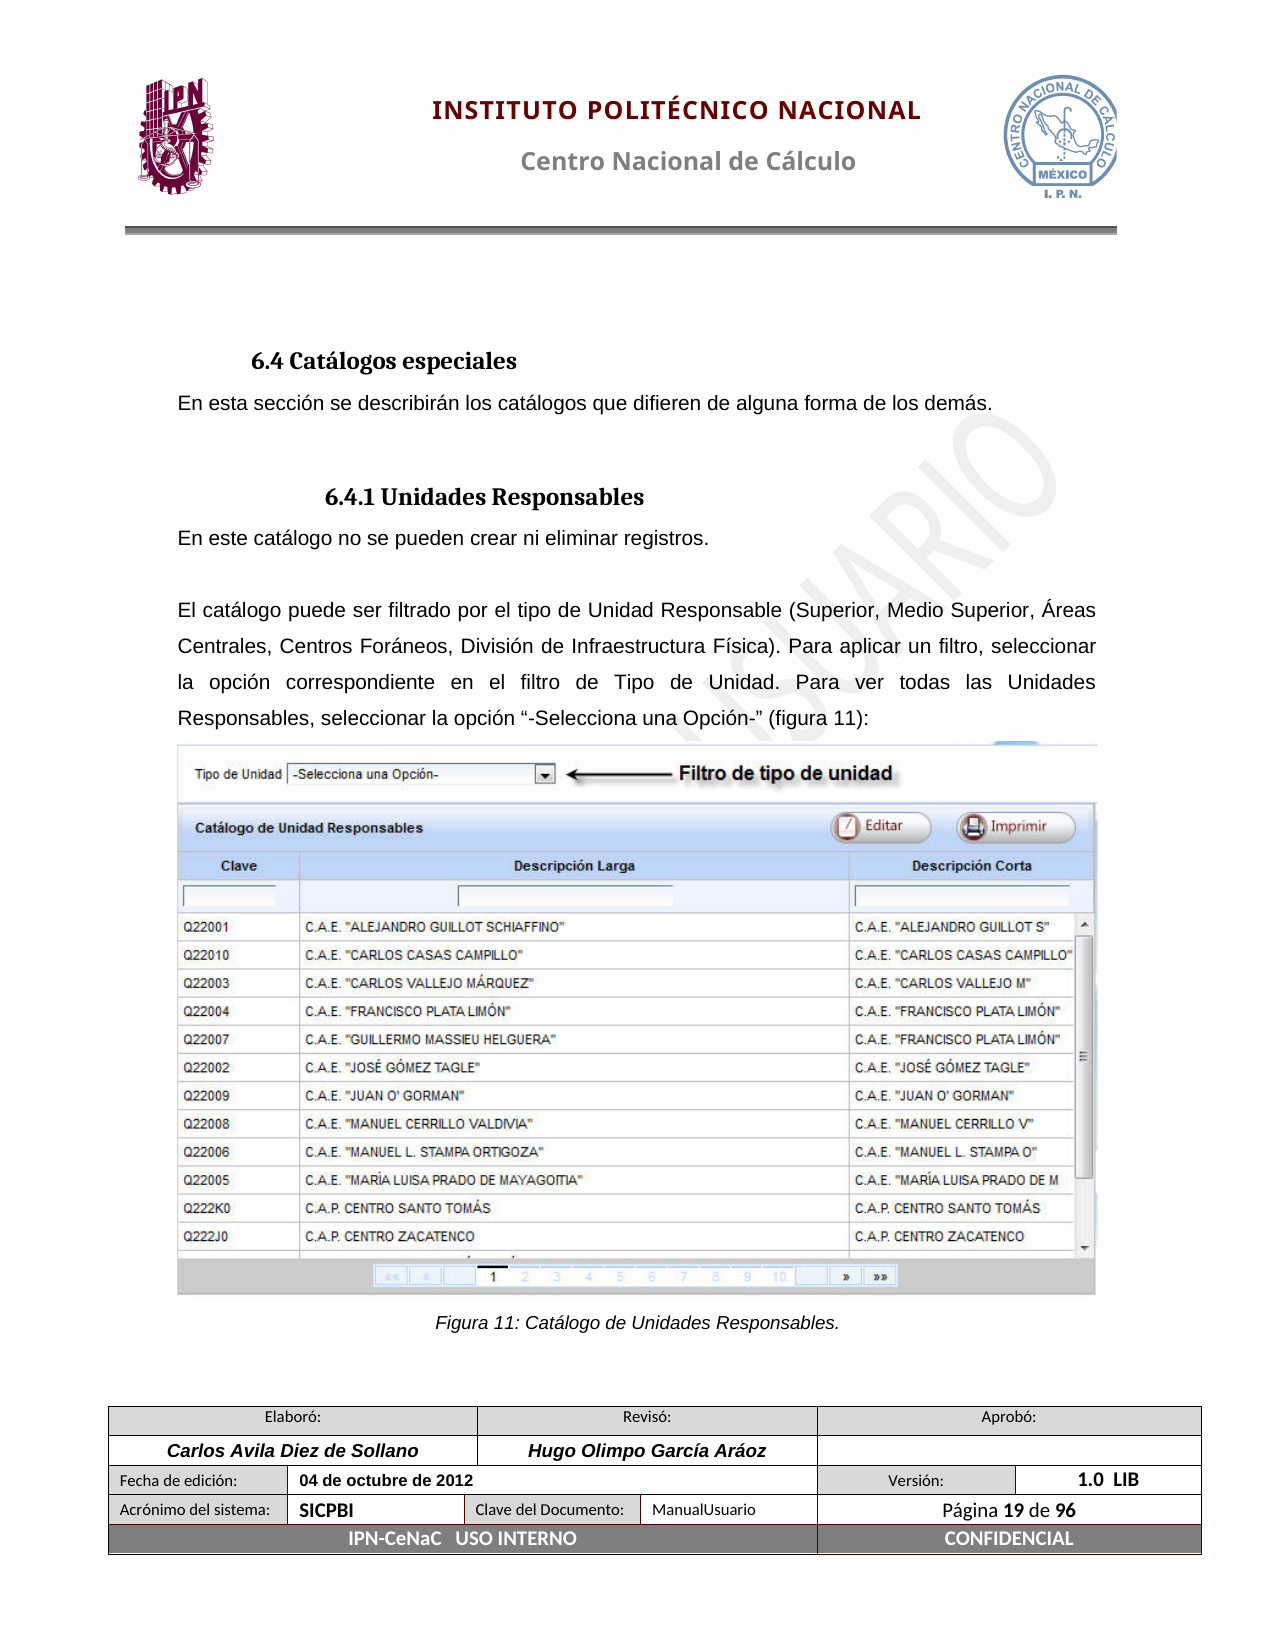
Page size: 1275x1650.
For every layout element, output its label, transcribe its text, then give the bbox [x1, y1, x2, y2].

subtitle 6.4.1 Unidades Responsables [325, 483, 1098, 512]
picture [135, 73, 216, 196]
text Figura 11: Catálogo de Unidades Responsables. [177, 1312, 1098, 1333]
text En este catálogo no se pueden crear ni eliminar registros. [177, 526, 1098, 550]
subtitle 6.4 Catálogos especiales [251, 347, 1098, 376]
picture [177, 741, 1098, 1300]
text El catálogo puede ser filtrado por el tipo de Unidad Responsable (Superior, Medio Superior, Áreas Centrales, Centros Foráneos, División de Infraestructura Física). Para aplicar un filtro, seleccionar la opción correspondiente en el filtro de Tipo de Unidad. Para ver todas las Unidades Responsables, seleccionar la opción “-Selecciona una Opción-” (figura 11): [177, 598, 1098, 730]
picture [997, 73, 1117, 202]
text En esta sección se describirán los catálogos que difieren de alguna forma de los demás. [177, 390, 1098, 414]
